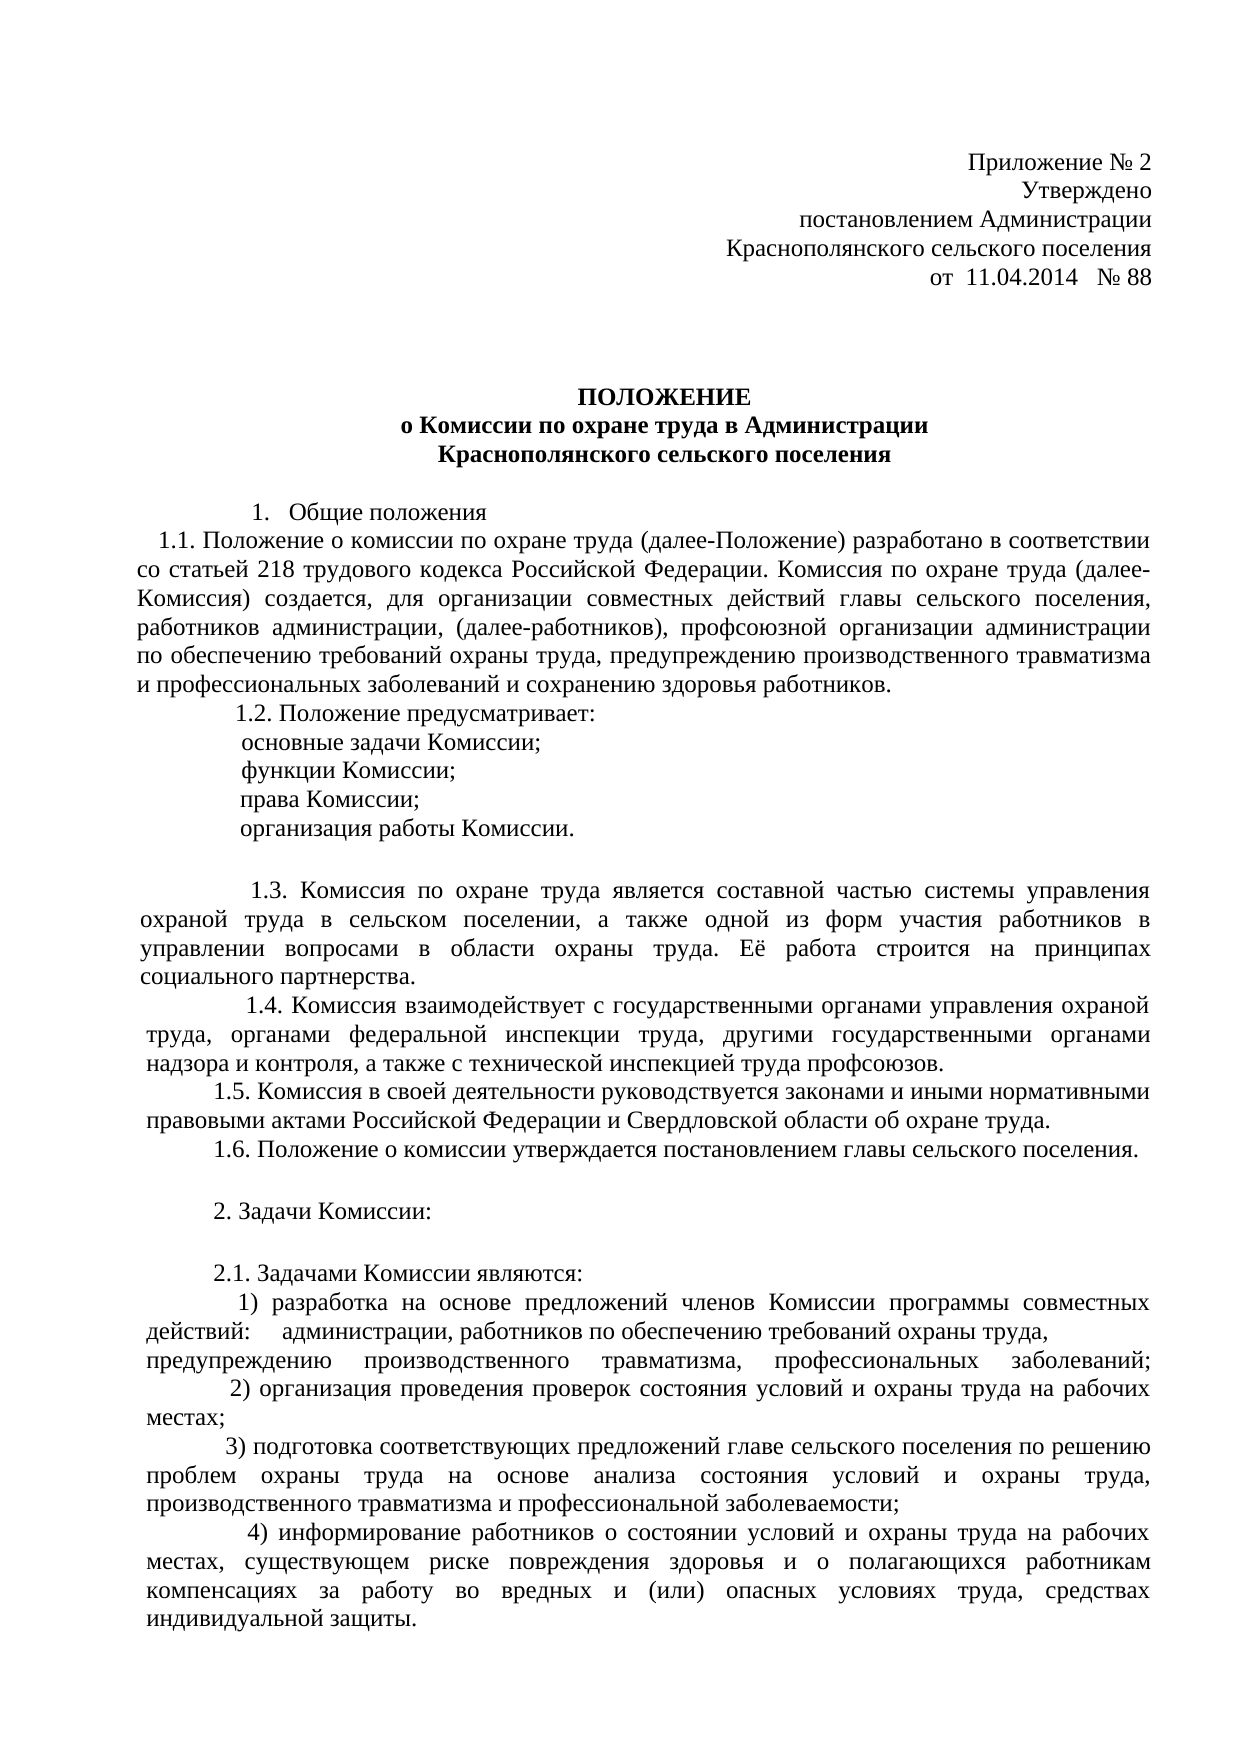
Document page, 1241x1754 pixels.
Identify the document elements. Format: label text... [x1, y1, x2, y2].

text 2. Задачи Комиссии: [144, 1196, 1152, 1225]
text функции Комиссии; [129, 755, 1152, 784]
text 1.2. Положение предусматривает: [129, 698, 1152, 727]
text о Комиссии по охране труда в Администрации [177, 410, 1152, 439]
text 1.1. Положение о комиссии по охране труда (далее-Положение) разработано в соответствии со статьей 218 трудового кодекса Российской Федерации. Комиссия по охране труда (далее-Комиссия) создается, для организации совместных действий главы сельского поселения, работников администрации, (далее-работников), профсоюзной организации администрации по обеспечению требований охраны труда, предупреждению производственного травматизма и профессиональных заболеваний и сохранению здоровья работников. [94, 525, 1152, 698]
text ПОЛОЖЕНИЕ [177, 382, 1152, 410]
text права Комиссии; [177, 784, 1152, 813]
text 4) информирование работников о состоянии условий и охраны труда на рабочих местах, существующем риске повреждения здоровья и о полагающихся работникам компенсациях за работу во вредных и (или) опасных условиях труда, средствах индивидуальной защиты. [144, 1517, 1152, 1632]
text 1.6. Положение о комиссии утверждается постановлением главы сельского поселения. [144, 1134, 1152, 1163]
text Краснополянского сельского поселения [177, 439, 1152, 468]
text от 11.04.2014 № 88 [177, 262, 1152, 291]
text Приложение № 2 [177, 147, 1152, 176]
text 1.5. Комиссия в своей деятельности руководствуется законами и иными нормативными правовыми актами Российской Федерации и Свердловской области об охране труда. [144, 1076, 1152, 1134]
text постановлением Администрации [177, 204, 1152, 233]
text 1. Общие положения [94, 497, 1152, 525]
text 1) разработка на основе предложений членов Комиссии программы совместных действий: администрации, работников по обеспечению требований охраны труда, предупреждению производственного травматизма, профессиональных заболеваний; 2) организация проведения проверок состояния условий и охраны труда на рабочих местах; [144, 1287, 1152, 1431]
text организация работы Комиссии. [177, 813, 1152, 842]
text 1.4. Комиссия взаимодействует с государственными органами управления охраной труда, органами федеральной инспекции труда, другими государственными органами надзора и контроля, а также с технической инспекцией труда профсоюзов. [144, 990, 1152, 1076]
text 3) подготовка соответствующих предложений главе сельского поселения по решению проблем охраны труда на основе анализа состояния условий и охраны труда, производственного травматизма и профессиональной заболеваемости; [144, 1431, 1152, 1517]
text основные задачи Комиссии; [129, 727, 1152, 755]
text 1.3. Комиссия по охране труда является составной частью системы управления охраной труда в сельском поселении, а также одной из форм участия работников в управлении вопросами в области охраны труда. Её работа строится на принципах социального партнерства. [102, 875, 1152, 990]
text Краснополянского сельского поселения [177, 233, 1152, 262]
text 2.1. Задачами Комиссии являются: [144, 1258, 1152, 1287]
text Утверждено [177, 176, 1152, 204]
